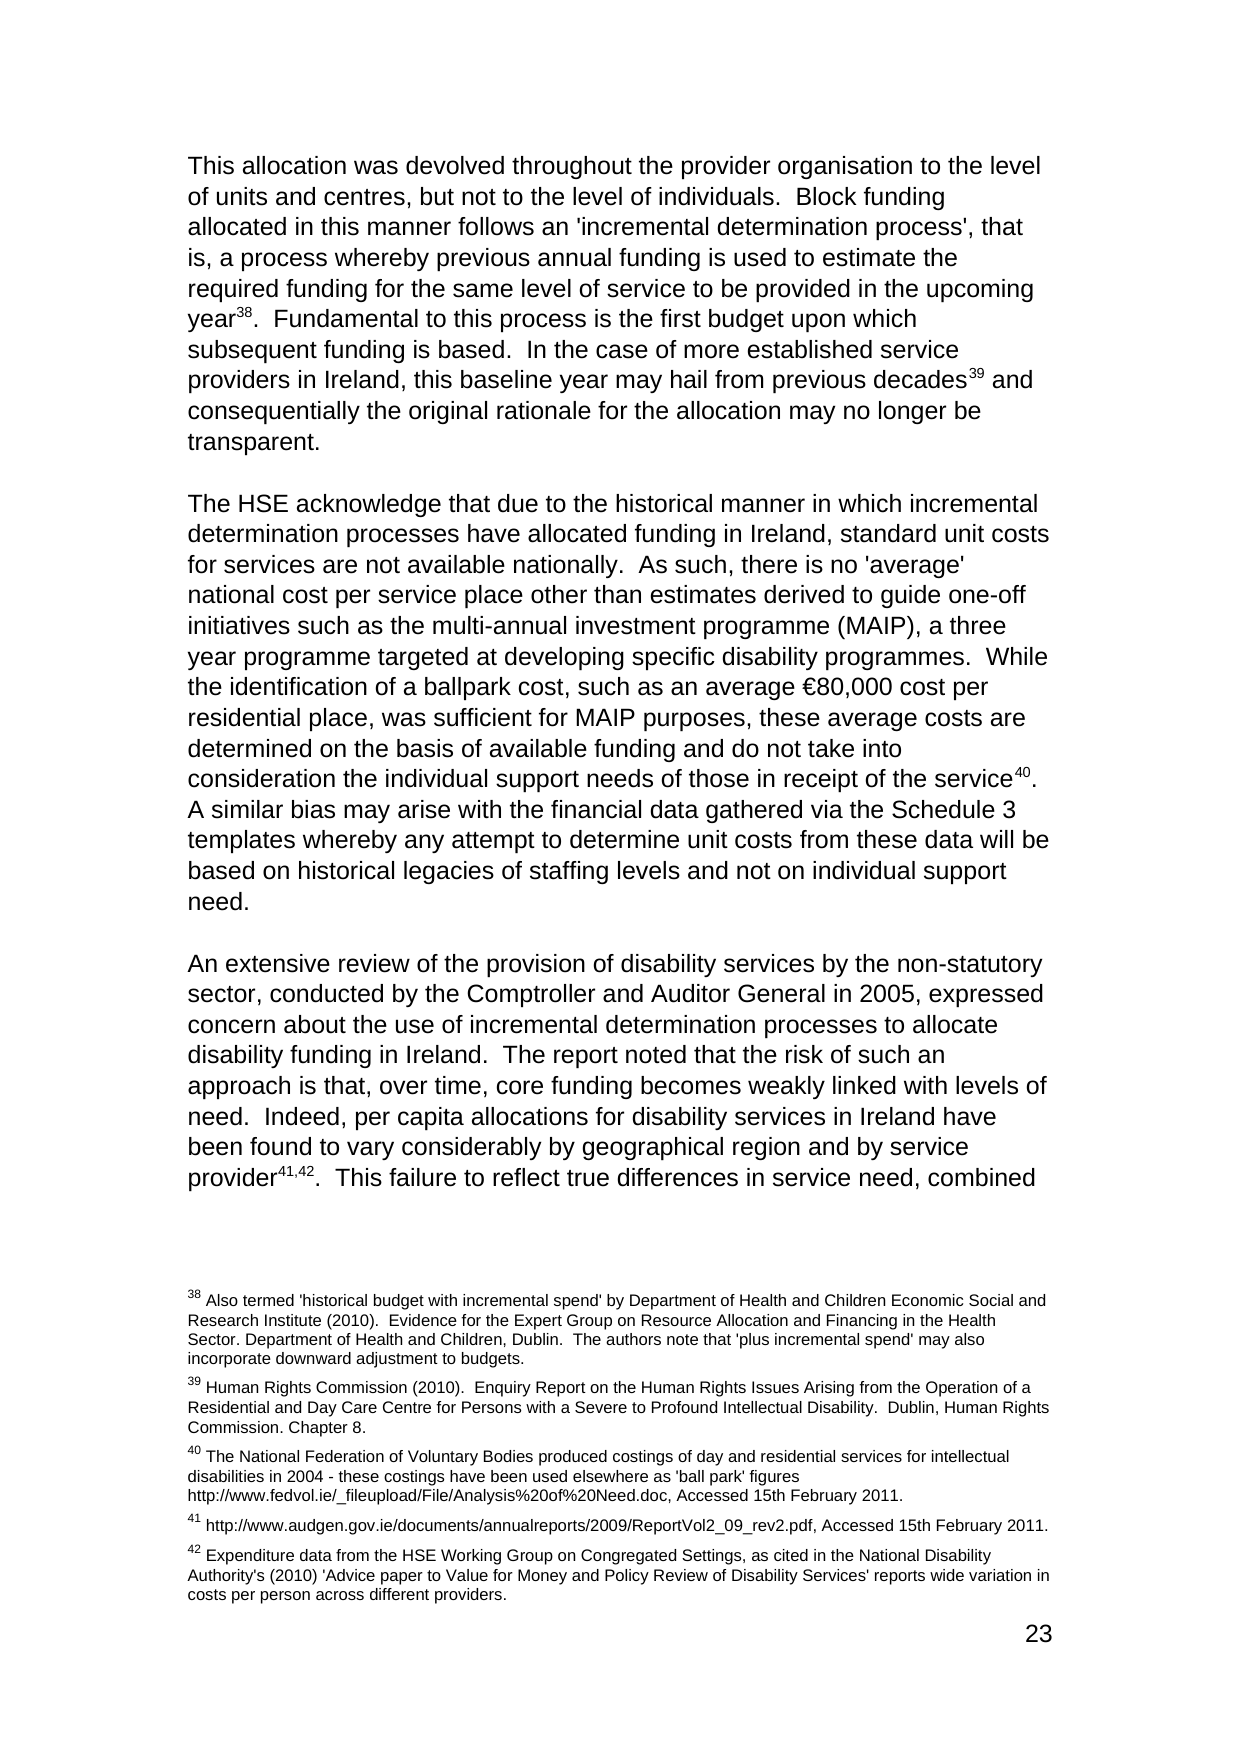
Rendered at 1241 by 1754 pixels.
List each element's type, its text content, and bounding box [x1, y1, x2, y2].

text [187, 150, 1053, 456]
text An extensive review of the provision of disability services by the non-statutory sector, conducted by the Comptroller and Auditor General in 2005, expressed concern about the use of incremental determination processes to allocate disability funding in . The report noted that the risk of such an approach is that, over time, core funding becomes weakly linked with levels of need. Indeed, per capita allocations for disability services in have been found to vary considerably by geographical region and by service provider,. This failure to reflect true differences in service need, combined with a historical method of allocating resources has been criticised as a system of allocation that 'perpetuates existing inequalities'. [187, 947, 1053, 1192]
text The HSE acknowledge that due to the historical manner in which incremental determination processes have allocated funding in , standard unit costs for services are not available nationally. As such, there is no 'average' national cost per service place other than estimates derived to guide one-off initiatives such as the multi-annual investment programme (MAIP), a three year programme targeted at developing specific disability programmes. While the identification of a ballpark cost, such as an average €80,000 cost per residential place, was sufficient for MAIP purposes, these average costs are determined on the basis of available funding and do not take into consideration the individual support needs of those in receipt of the service. A similar bias may arise with the financial data gathered via the Schedule 3 templates whereby any attempt to determine unit costs from these data will be based on historical legacies of staffing levels and not on individual support need. [187, 487, 1053, 916]
